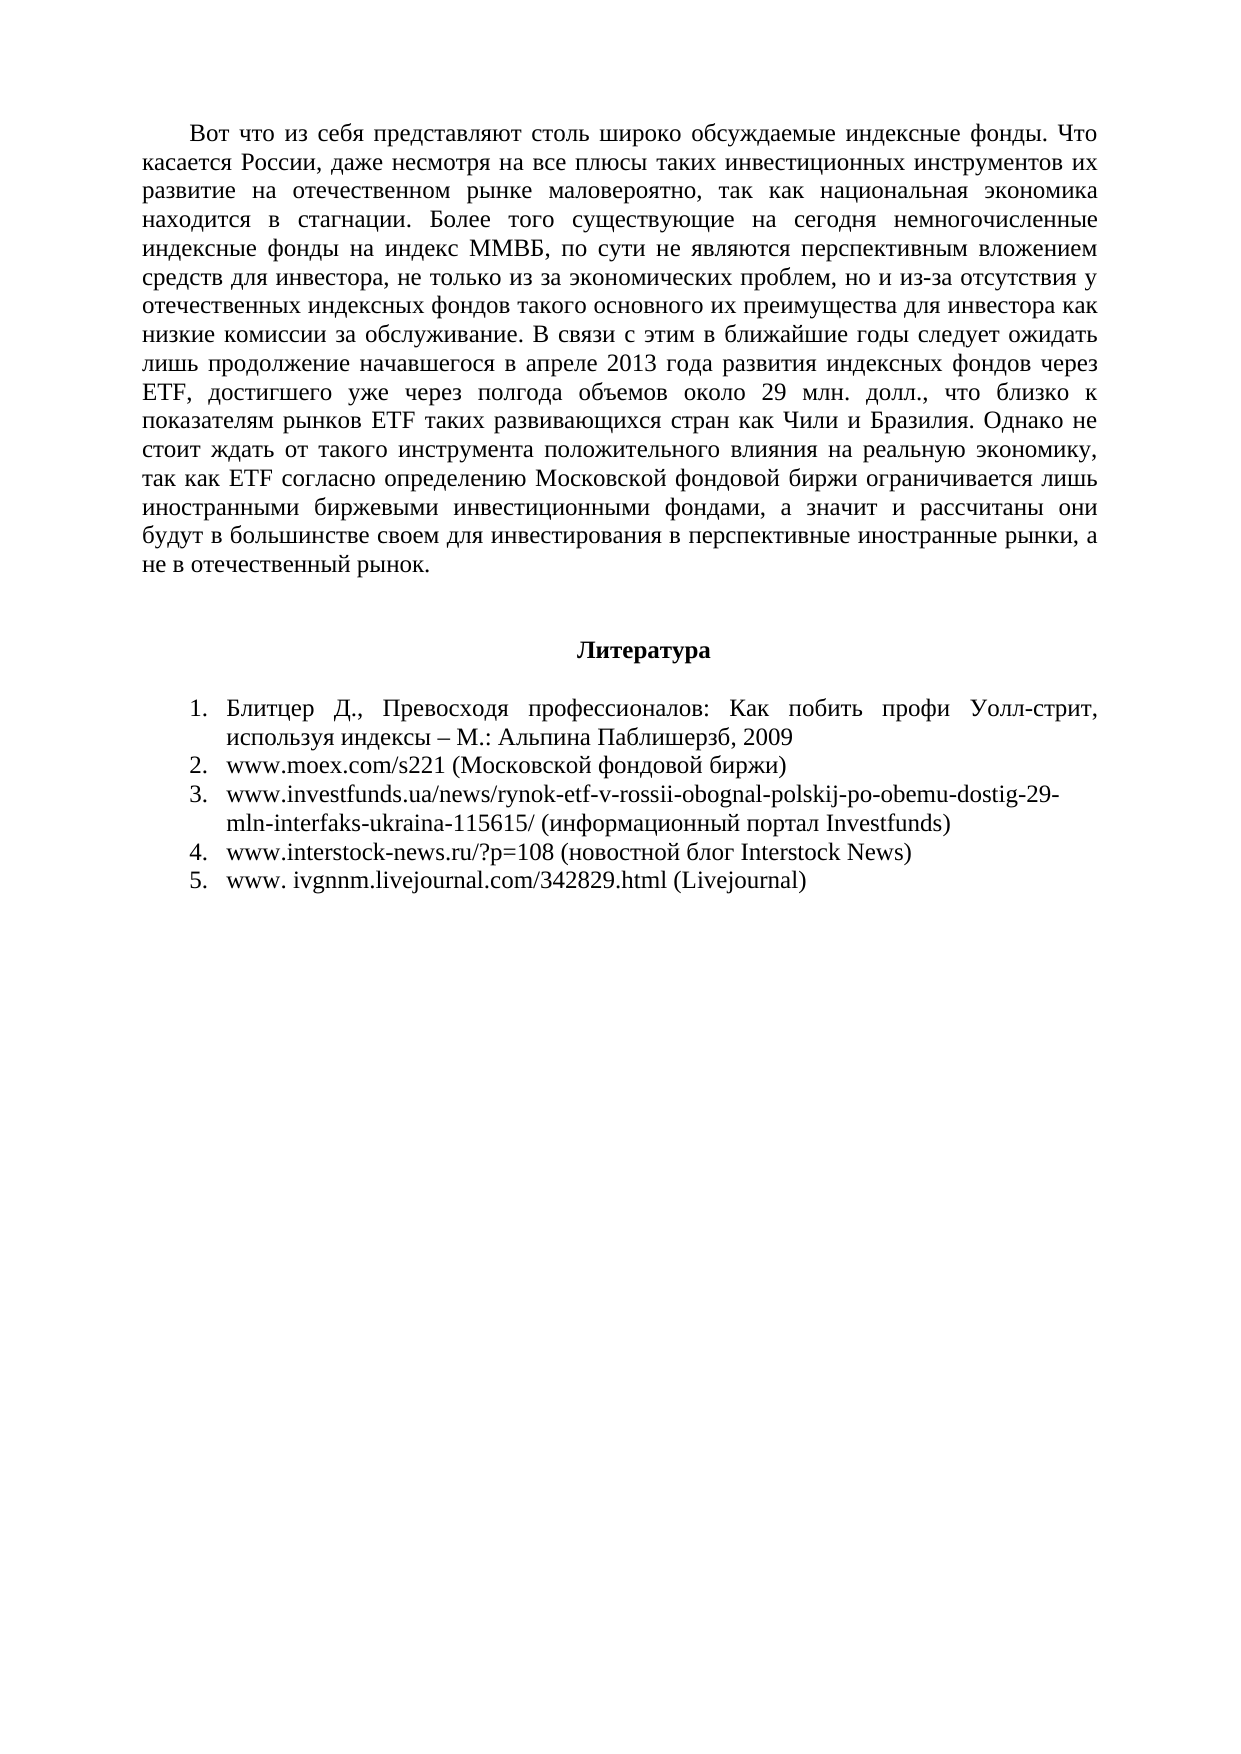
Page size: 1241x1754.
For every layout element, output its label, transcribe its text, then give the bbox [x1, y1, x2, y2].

list Блитцер Д., Превосходя профессионалов: Как побить профи Уолл-стрит, используя индексы – М.: Альпина Паблишерзб, 2009 [189, 693, 1098, 751]
text Литература [142, 636, 1098, 664]
list www. ivgnnm.livejournal.com/342829.html (Livejournal) [189, 866, 1098, 894]
text Вот что из себя представляют столь широко обсуждаемые индексные фонды. Что касается России, даже несмотря на все плюсы таких инвестиционных инструментов их развитие на отечественном рынке маловероятно, так как национальная экономика находится в стагнации. Более того существующие на сегодня немногочисленные индексные фонды на индекс ММВБ, по сути не являются перспективным вложением средств для инвестора, не только из за экономических проблем, но и из-за отсутствия у отечественных индексных фондов такого основного их преимущества для инвестора как низкие комиссии за обслуживание. В связи с этим в ближайшие годы следует ожидать лишь продолжение начавшегося в апреле 2013 года развития индексных фондов через ETF, достигшего уже через полгода объемов около 29 млн. долл., что близко к показателям рынков ETF таких развивающихся стран как Чили и Бразилия. Однако не стоит ждать от такого инструмента положительного влияния на реальную экономику, так как ETF согласно определению Московской фондовой биржи ограничивается лишь иностранными биржевыми инвестиционными фондами, а значит и рассчитаны они будут в большинстве своем для инвестирования в перспективные иностранные рынки, а не в отечественный рынок. [142, 118, 1098, 578]
list www.interstock-news.ru/?p=108 (новостной блог Interstock News) [189, 837, 1098, 866]
list www.moex.com/s221 (Московской фондовой биржи) [189, 751, 1098, 779]
list www.investfunds.ua/news/rynok-etf-v-rossii-obognal-polskij-po-obemu-dostig-29-mln-interfaks-ukraina-115615/ (информационный портал Investfunds) [189, 779, 1098, 837]
